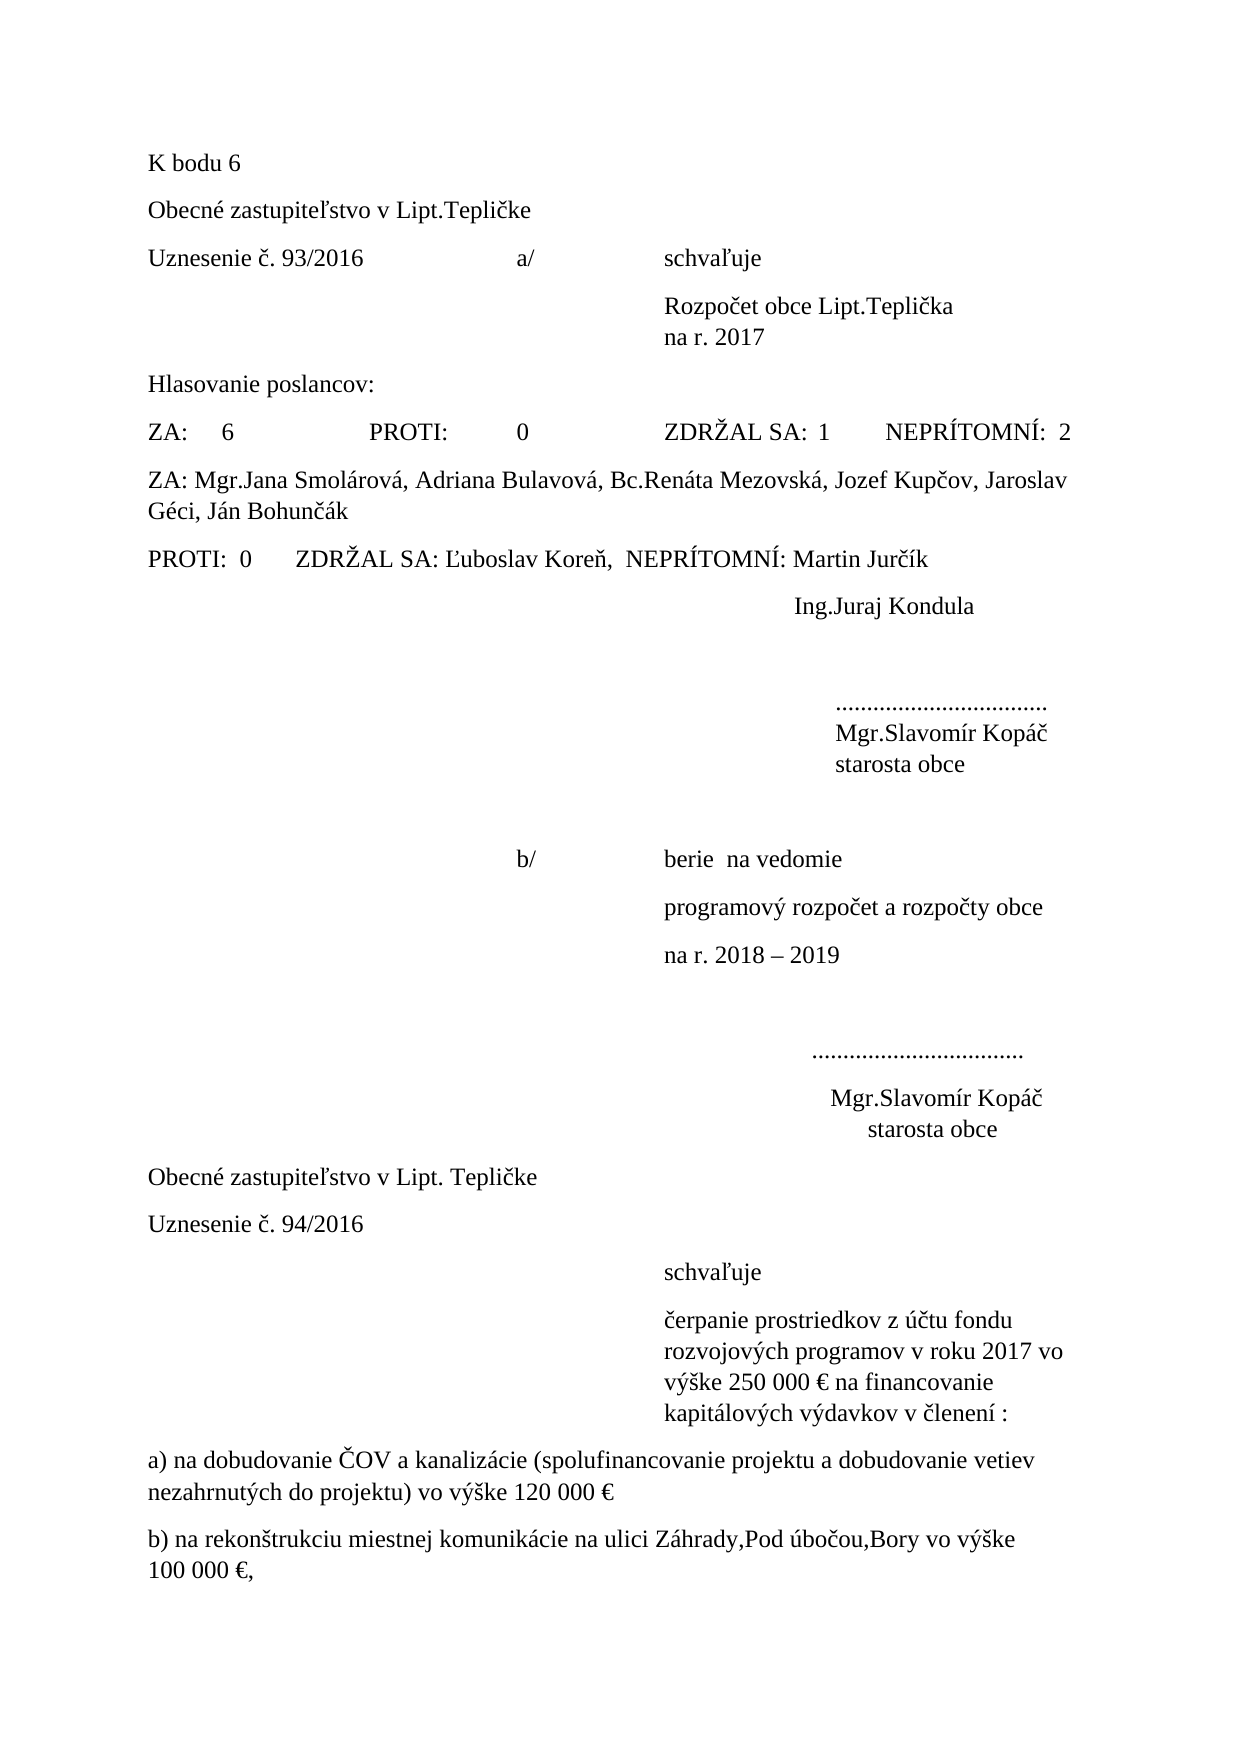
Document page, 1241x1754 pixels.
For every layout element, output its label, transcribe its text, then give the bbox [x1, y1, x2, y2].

text ZA: Mgr.Jana Smolárová, Adriana Bulavová, Bc.Renáta Mezovská, Jozef Kupčov, Jaroslav Géci, Ján Bohunčák [148, 465, 1093, 525]
text Obecné zastupiteľstvo v Lipt.Tepličke [148, 195, 1093, 224]
text b) na rekonštrukciu miestnej komunikácie na ulici Záhrady,Pod úbočou,Bory vo výške 100 000 €, [148, 1524, 1093, 1584]
text Obecné zastupiteľstvo v Lipt. Tepličke [148, 1162, 1093, 1190]
text ZA: 6 PROTI: 0 ZDRŽAL SA: 1 NEPRÍTOMNÍ: 2 [148, 417, 1093, 446]
text Uznesenie č. 94/2016 [148, 1209, 1093, 1238]
text Uznesenie č. 93/2016 a/ schvaľuje [148, 243, 1093, 272]
text Mgr.Slavomír Kopáč starosta obce [148, 1083, 1093, 1143]
text .................................. Mgr.Slavomír Kopáč starosta obce [835, 687, 1093, 778]
text K bodu 6 [148, 148, 1093, 176]
text PROTI: 0 ZDRŽAL SA: Ľuboslav Koreň, NEPRÍTOMNÍ: Martin Jurčík [148, 544, 1093, 572]
text čerpanie prostriedkov z účtu fondu rozvojových programov v roku 2017 vo výške 250 000 € na financovanie kapitálových výdavkov v členení : [664, 1305, 1093, 1427]
text .................................. [148, 1035, 1093, 1064]
text b/ berie na vedomie [148, 844, 1093, 873]
text a) na dobudovanie ČOV a kanalizácie (spolufinancovanie projektu a dobudovanie vetiev nezahrnutých do projektu) vo výške 120 000 € [148, 1446, 1093, 1505]
text Ing.Juraj Kondula [148, 591, 1093, 620]
text Hlasovanie poslancov: [148, 369, 1093, 398]
text na r. 2018 – 2019 [148, 940, 1093, 968]
text programový rozpočet a rozpočty obce [148, 892, 1093, 921]
text Rozpočet obce Lipt.Teplička na r. 2017 [148, 291, 1093, 351]
text schvaľuje [590, 1257, 1093, 1286]
